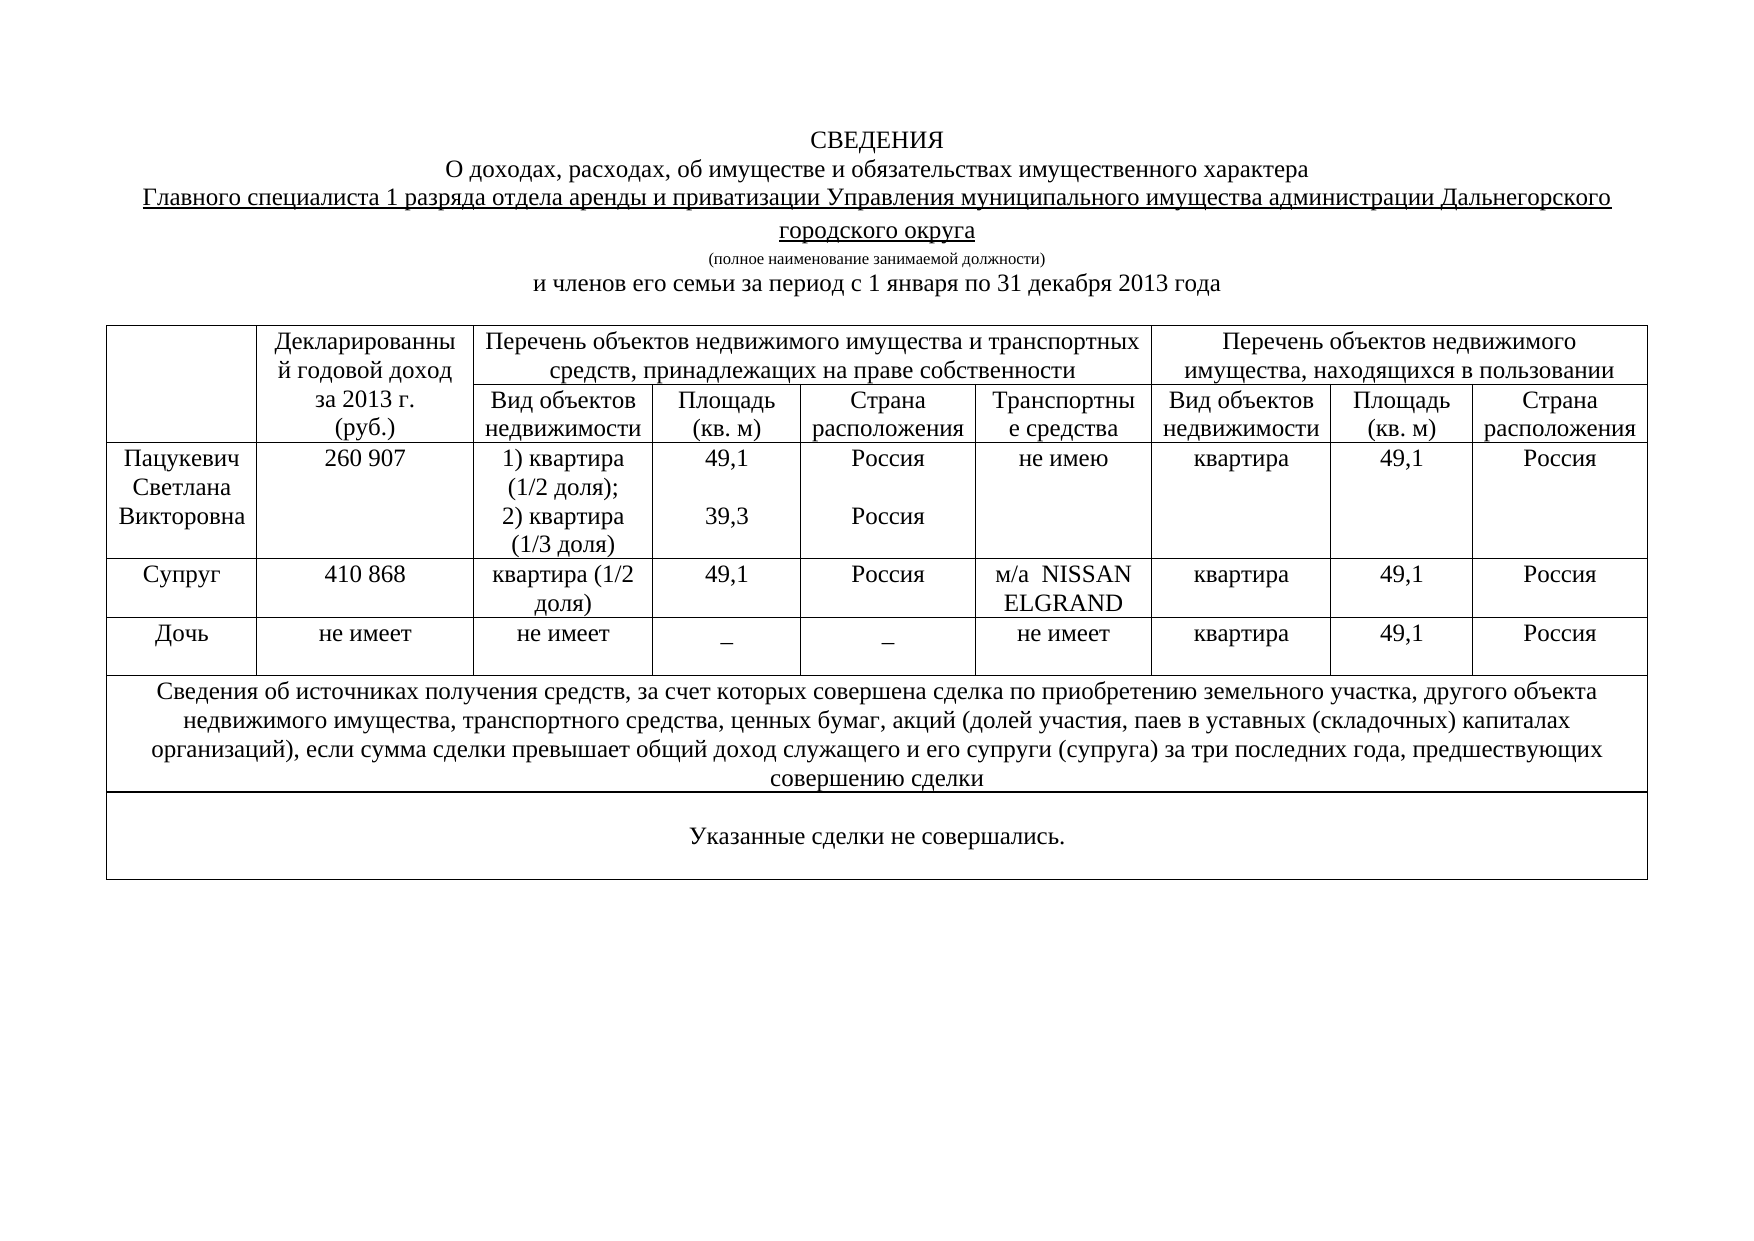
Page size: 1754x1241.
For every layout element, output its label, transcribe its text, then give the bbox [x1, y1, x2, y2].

table_cell не имеет [474, 618, 652, 675]
text и членов его семьи за период с 1 января по 31 декабря 2013 года [118, 268, 1636, 296]
table_cell _ [801, 618, 975, 675]
table_cell 49,1 [653, 559, 800, 617]
table_header Перечень объектов недвижимого имущества, находящихся в пользовании [1152, 326, 1647, 384]
table_cell Указанные сделки не совершались. [107, 793, 1647, 879]
table_cell м/а NISSAN ELGRAND [976, 559, 1151, 617]
table_cell Россия [1473, 559, 1647, 617]
table_cell Транспортные средства [976, 385, 1151, 442]
table_cell Россия Россия [801, 443, 975, 558]
table_cell Дочь [107, 618, 256, 675]
text Главного специалиста 1 разряда отдела аренды и приватизации Управления муниципального имущества администрации Дальнегорского городского округа [118, 182, 1636, 244]
table_cell Площадь (кв. м) [653, 385, 800, 442]
table_cell не имею [976, 443, 1151, 558]
table_cell Россия [1473, 443, 1647, 558]
table_cell 49,1 39,3 [653, 443, 800, 558]
table_cell не имеет [976, 618, 1151, 675]
table_cell 49,1 [1331, 443, 1472, 558]
text (полное наименование занимаемой должности) [118, 248, 1636, 268]
table_cell 49,1 [1331, 618, 1472, 675]
table_cell 1) квартира (1/2 доля); 2) квартира (1/3 доля) [474, 443, 652, 558]
table_cell 260 907 [257, 443, 473, 558]
table_header Декларированный годовой доход за 2013 г. (руб.) [257, 326, 473, 442]
table_header Перечень объектов недвижимого имущества и транспортных средств, принадлежащих на праве собственности [474, 326, 1151, 384]
table_cell квартира [1152, 443, 1330, 558]
table_cell Страна расположения [801, 385, 975, 442]
table_cell не имеет [257, 618, 473, 675]
table_header [107, 326, 256, 442]
table_cell Россия [1473, 618, 1647, 675]
table_cell Площадь (кв. м) [1331, 385, 1472, 442]
table_cell Вид объектов недвижимости [474, 385, 652, 442]
text О доходах, расходах, об имуществе и обязательствах имущественного характера [118, 154, 1636, 182]
table_cell квартира [1152, 559, 1330, 617]
table_cell Россия [801, 559, 975, 617]
table_cell Сведения об источниках получения средств, за счет которых совершена сделка по приобретению земельного участка, другого объекта недвижимого имущества, транспортного средства, ценных бумаг, акций (долей участия, паев в уставных (складочных) капиталах организаций), если сумма сделки превышает общий доход служащего и его супруги (супруга) за три последних года, предшествующих совершению сделки [107, 676, 1647, 791]
table_cell Вид объектов недвижимости [1152, 385, 1330, 442]
table_cell Супруг [107, 559, 256, 617]
table_cell 49,1 [1331, 559, 1472, 617]
table_cell квартира [1152, 618, 1330, 675]
text СВЕДЕНИЯ [118, 125, 1636, 154]
table_cell Пацукевич Светлана Викторовна [107, 443, 256, 558]
table_cell 410 868 [257, 559, 473, 617]
table_cell квартира (1/2 доля) [474, 559, 652, 617]
table_cell _ [653, 618, 800, 675]
table_cell Страна расположения [1473, 385, 1647, 442]
